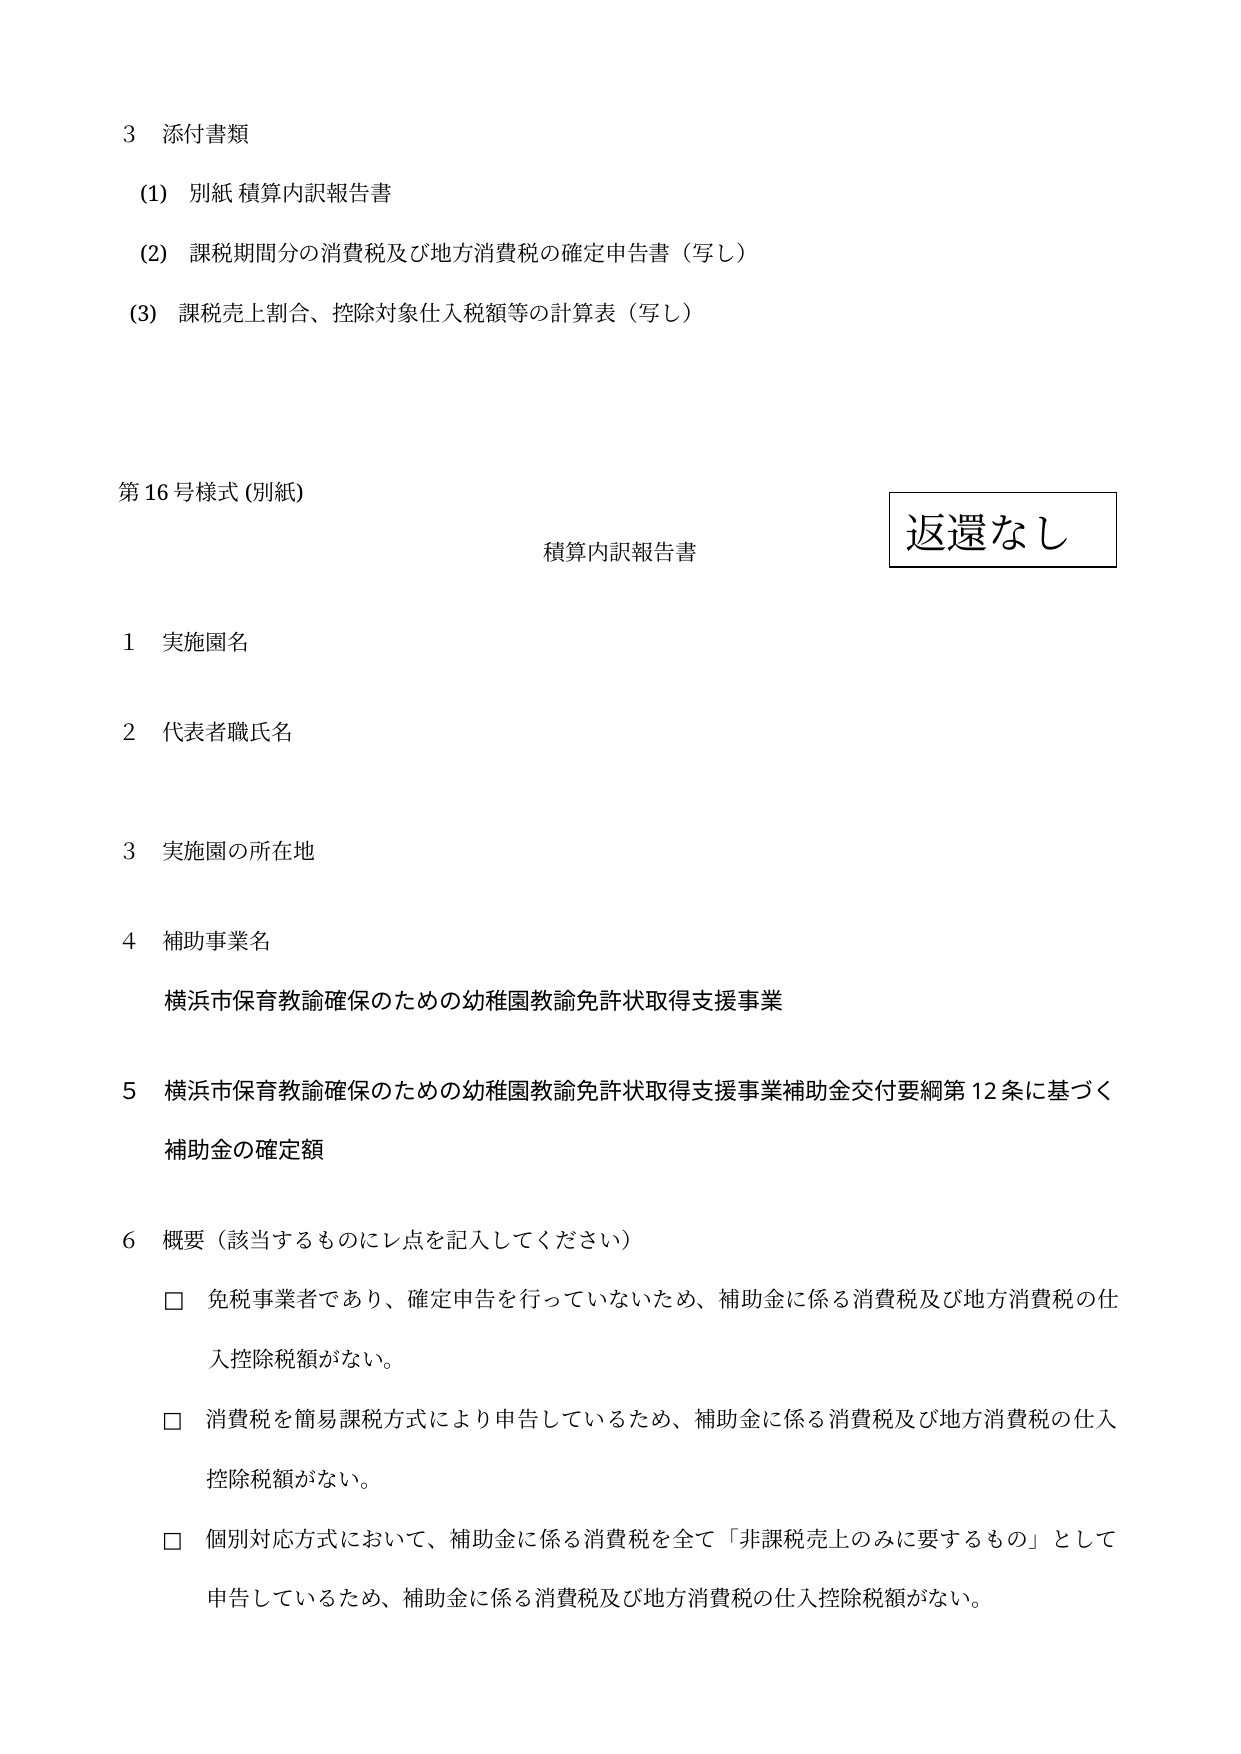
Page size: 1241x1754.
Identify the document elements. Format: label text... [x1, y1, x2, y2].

text ６ 概要（該当するものにレ点を記入してください） [118, 1209, 1122, 1268]
text □ 免税事業者であり、確定申告を行っていないため、補助金に係る消費税及び地方消費税の仕入控除税額がない。 [163, 1268, 1122, 1388]
text (3) 課税売上割合、控除対象仕入税額等の計算表（写し） [118, 282, 1122, 342]
text １ 実施園名 [118, 611, 1122, 671]
text ４ 補助事業名 [118, 910, 1122, 969]
text (2) 課税期間分の消費税及び地方消費税の確定申告書（写し） [118, 222, 1122, 282]
text 横浜市保育教諭確保のための幼稚園教諭免許状取得支援事業 [118, 969, 1122, 1029]
text ３ 実施園の所在地 [118, 820, 1122, 880]
text □ 個別対応方式において、補助金に係る消費税を全て「非課税売上のみに要するもの」として申告しているため、補助金に係る消費税及び地方消費税の仕入控除税額がない。 [162, 1508, 1122, 1627]
text 積算内訳報告書 [118, 521, 1122, 581]
text (1) 別紙 積算内訳報告書 [118, 162, 1122, 222]
text □ 消費税を簡易課税方式により申告しているため、補助金に係る消費税及び地方消費税の仕入控除税額がない。 [162, 1388, 1122, 1508]
text 第16号様式 (別紙) [118, 461, 1122, 521]
text ３ 添付書類 [118, 103, 1122, 162]
text ５ 横浜市保育教諭確保のための幼稚園教諭免許状取得支援事業補助金交付要綱第12条に基づく補助金の確定額 [118, 1059, 1122, 1179]
text ２ 代表者職氏名 [118, 701, 1122, 760]
